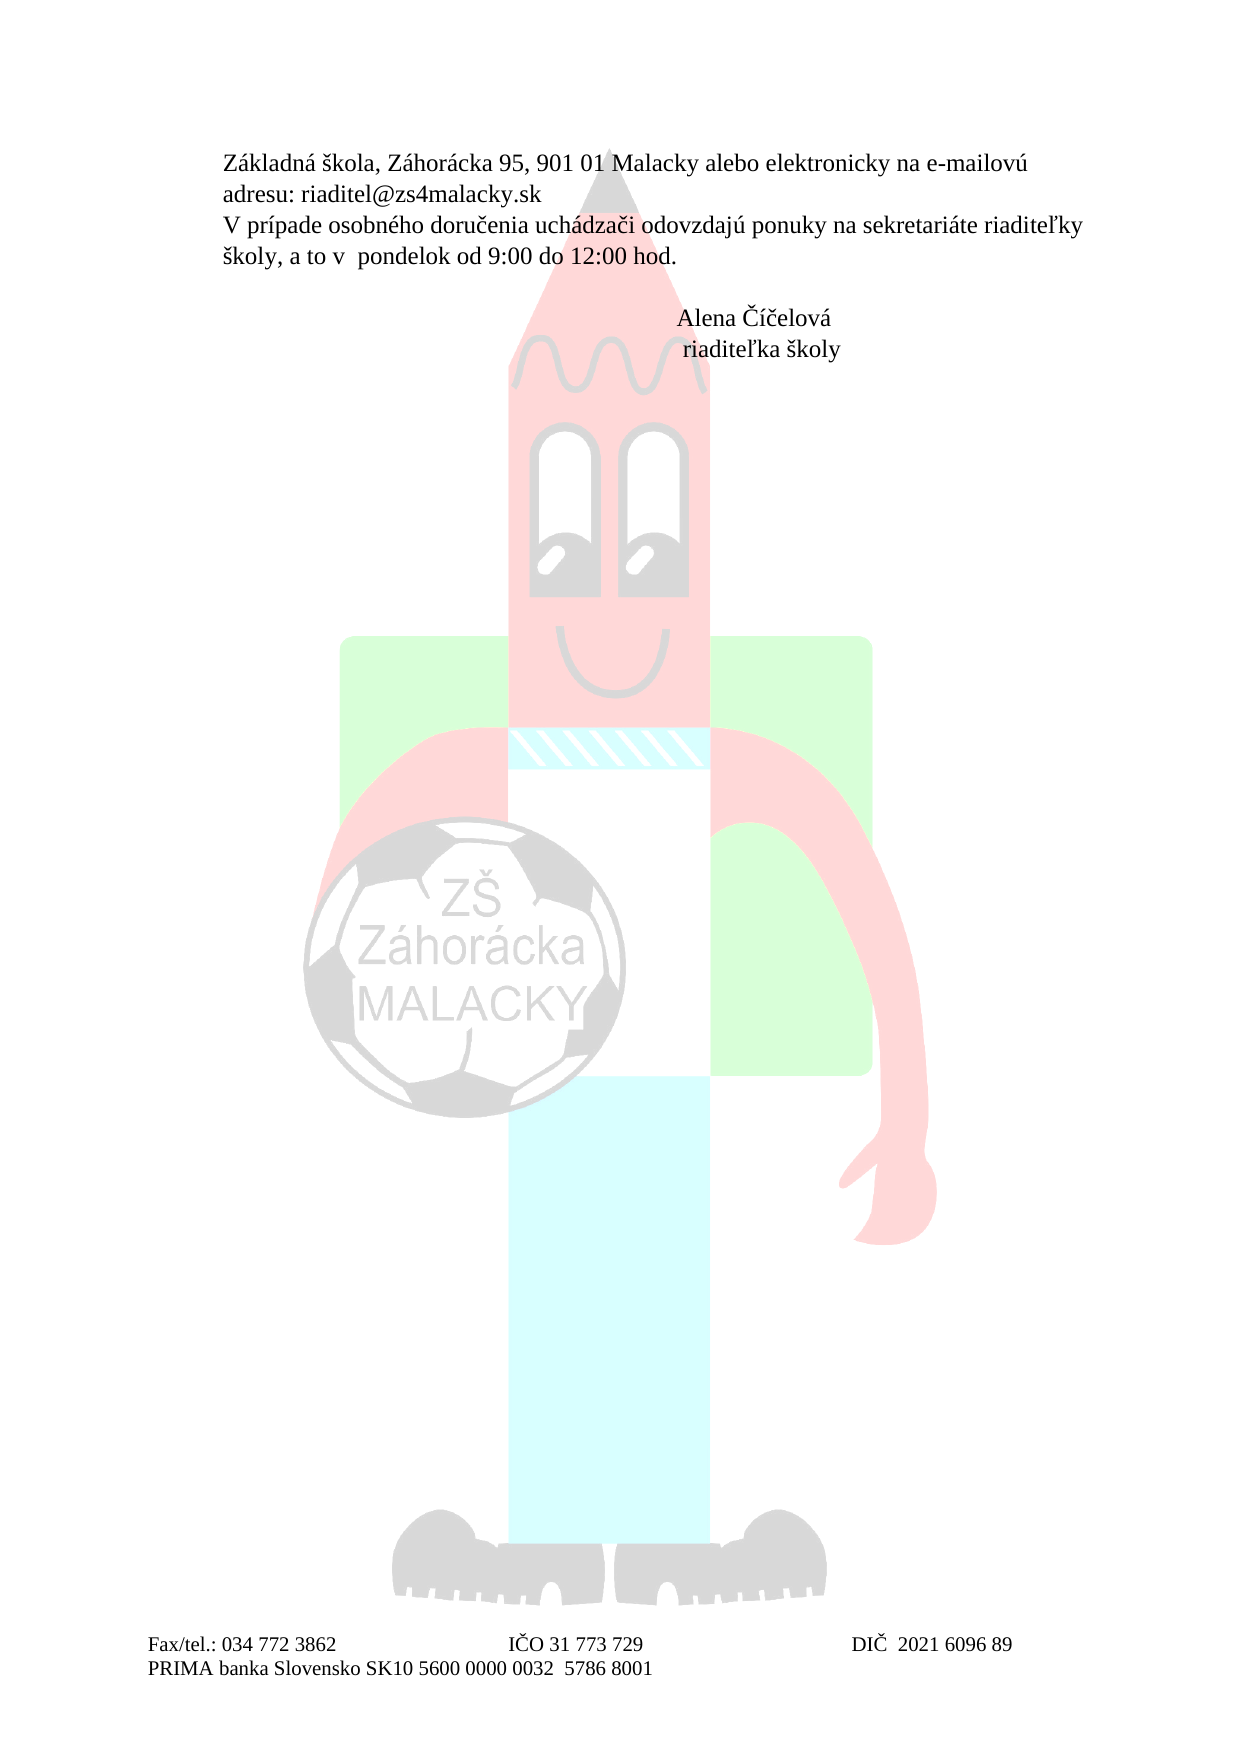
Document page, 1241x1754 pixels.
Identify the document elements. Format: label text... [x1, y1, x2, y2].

list Základná škola, Záhorácka 95, 901 01 Malacky alebo elektronicky na e-mailovú adresu: riaditel@zs4malacky.sk [223, 148, 1093, 207]
list V prípade osobného doručenia uchádzači odovzdajú ponuky na sekretariáte riaditeľky školy, a to v pondelok od 9:00 do 12:00 hod. [223, 210, 1093, 269]
list Alena Číčelová [223, 303, 1093, 332]
list riaditeľka školy [223, 334, 1093, 363]
